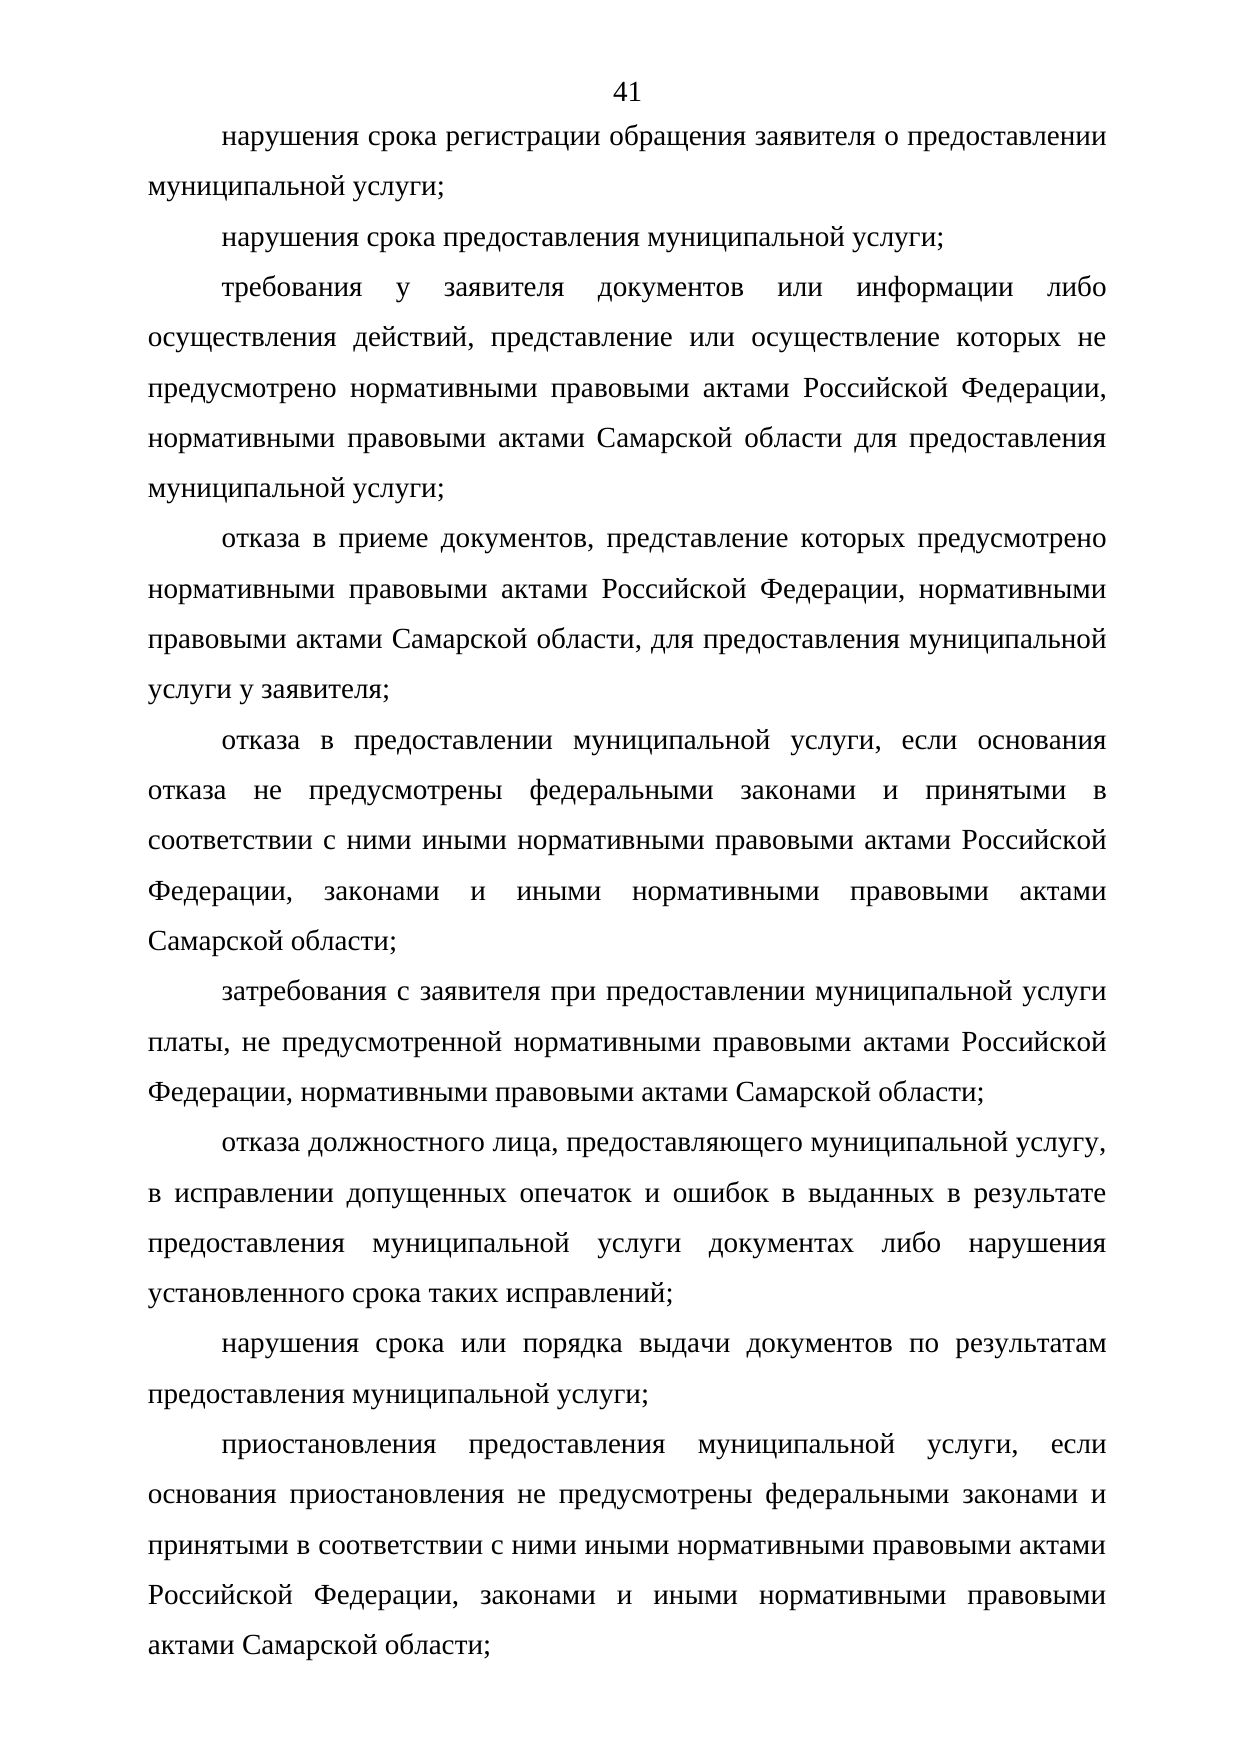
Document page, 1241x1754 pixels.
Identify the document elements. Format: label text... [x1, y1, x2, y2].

text отказа в предоставлении муниципальной услуги, если основания отказа не предусмотрены федеральными законами и принятыми в соответствии с ними иными нормативными правовыми актами Российской Федерации, законами и иными нормативными правовыми актами Самарской области; [148, 722, 1107, 957]
text отказа должностного лица, предоставляющего муниципальной услугу, в исправлении допущенных опечаток и ошибок в выданных в результате предоставления муниципальной услуги документах либо нарушения установленного срока таких исправлений; [148, 1124, 1107, 1309]
text приостановления предоставления муниципальной услуги, если основания приостановления не предусмотрены федеральными законами и принятыми в соответствии с ними иными нормативными правовыми актами Российской Федерации, законами и иными нормативными правовыми актами Самарской области; [148, 1426, 1107, 1661]
text отказа в приеме документов, представление которых предусмотрено нормативными правовыми актами Российской Федерации, нормативными правовыми актами Самарской области, для предоставления муниципальной услуги у заявителя; [148, 521, 1107, 705]
text затребования с заявителя при предоставлении муниципальной услуги платы, не предусмотренной нормативными правовыми актами Российской Федерации, нормативными правовыми актами Самарской области; [148, 973, 1107, 1108]
text нарушения срока или порядка выдачи документов по результатам предоставления муниципальной услуги; [148, 1326, 1107, 1409]
text требования у заявителя документов или информации либо осуществления действий, представление или осуществление которых не предусмотрено нормативными правовыми актами Российской Федерации, нормативными правовыми актами Самарской области для предоставления муниципальной услуги; [148, 269, 1107, 504]
text нарушения срока регистрации обращения заявителя о предоставлении муниципальной услуги; [148, 118, 1107, 202]
text нарушения срока предоставления муниципальной услуги; [148, 219, 1107, 252]
